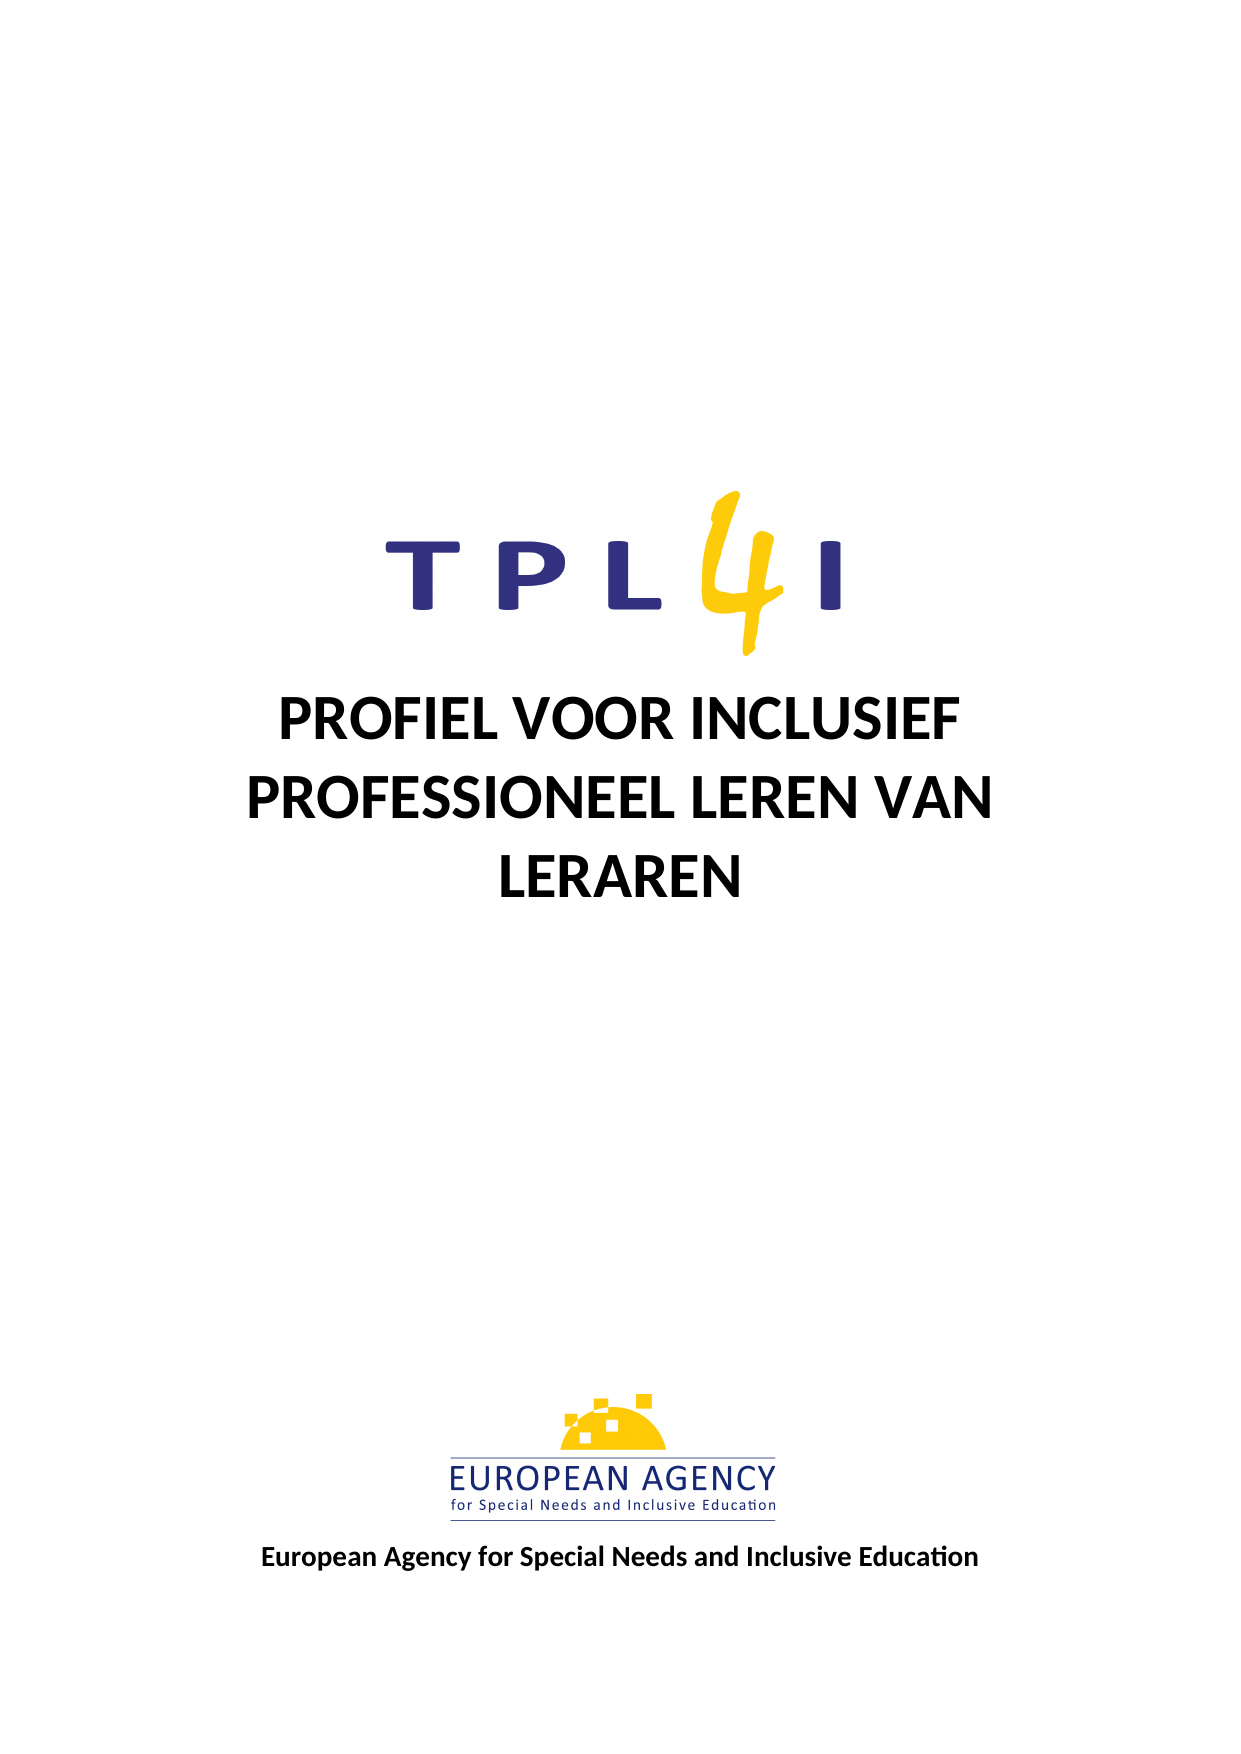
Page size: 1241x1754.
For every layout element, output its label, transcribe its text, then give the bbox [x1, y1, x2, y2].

picture [371, 480, 869, 677]
title Profiel voor inclusief professioneel leren van leraren [159, 481, 1081, 913]
text European Agency for Special Needs and Inclusive Education [159, 1538, 1081, 1574]
picture [419, 1394, 814, 1522]
